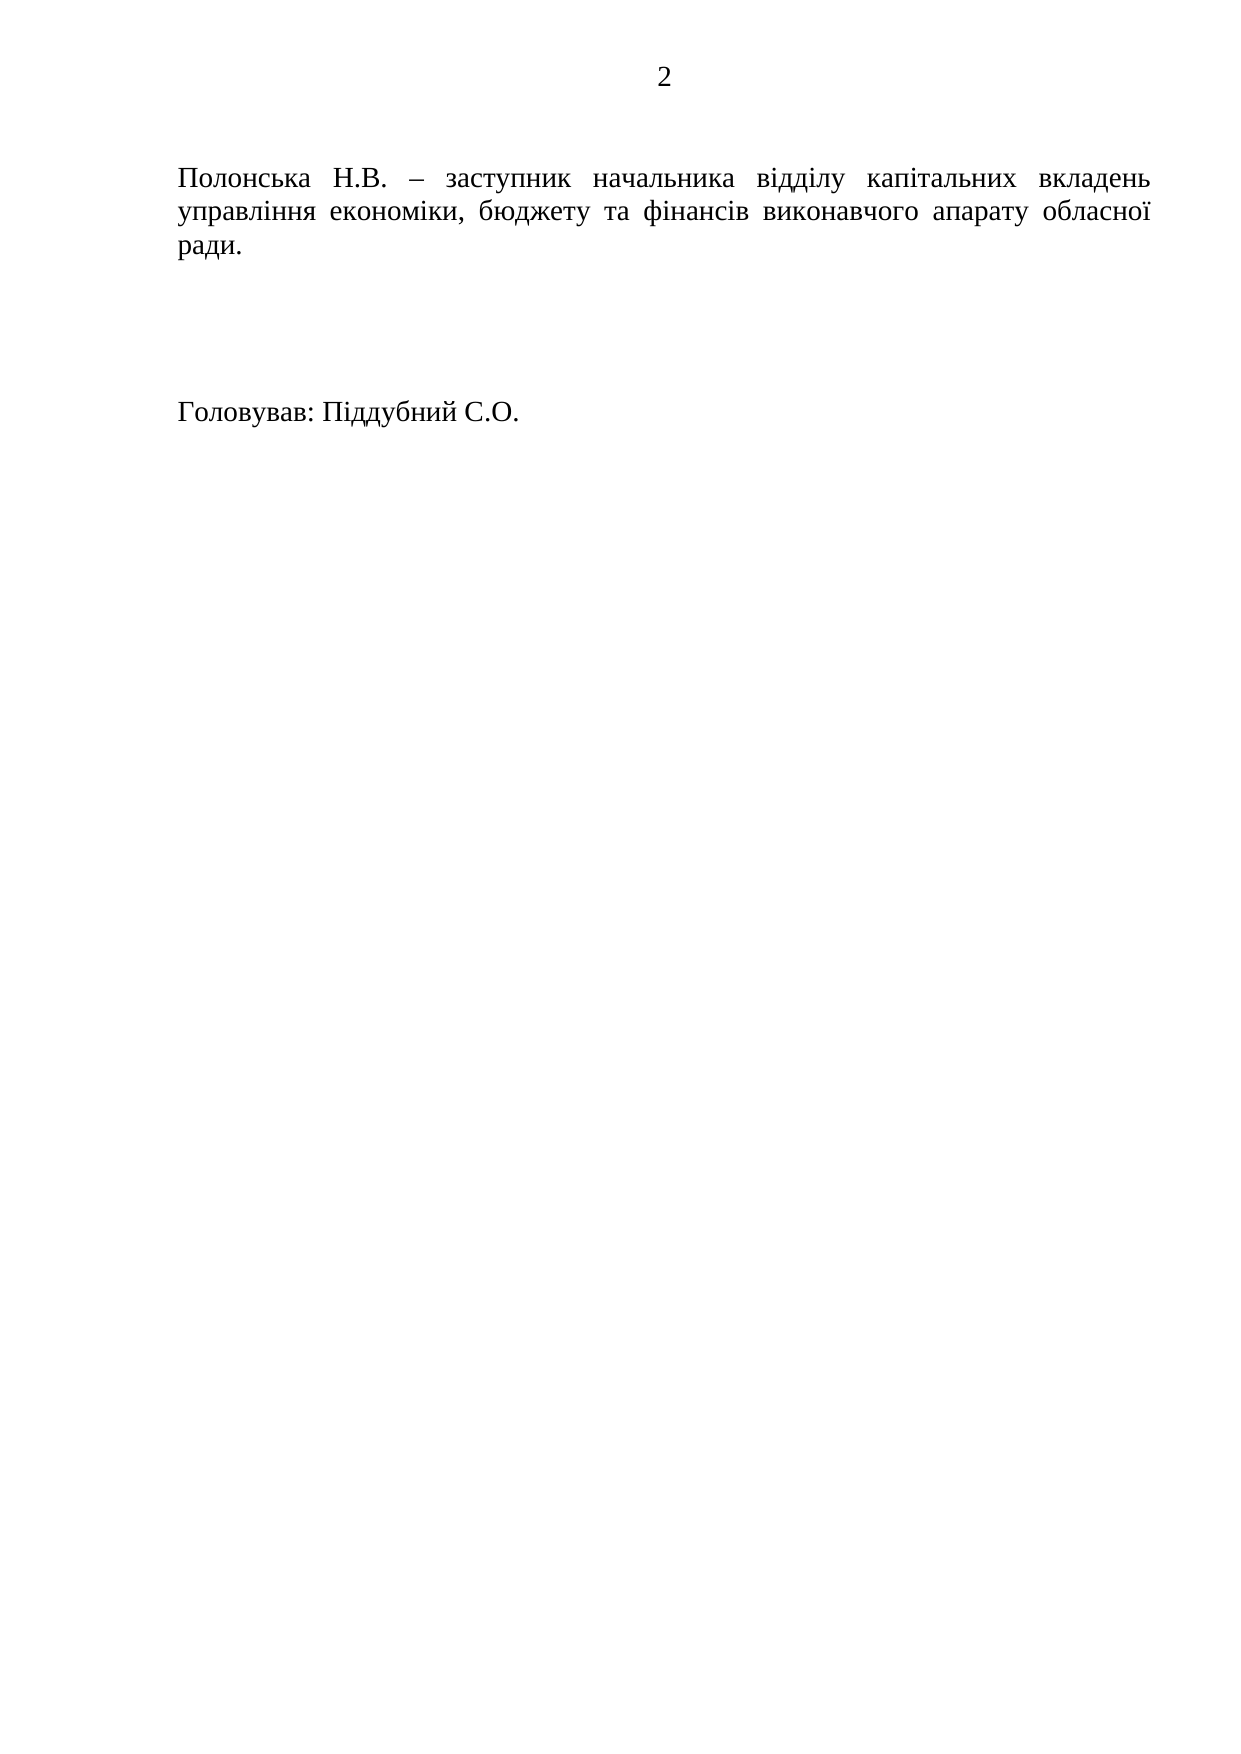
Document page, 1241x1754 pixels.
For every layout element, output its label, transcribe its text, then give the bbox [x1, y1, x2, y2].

text Головував: Піддубний С.О. [177, 394, 1152, 428]
text Полонська Н.В. – заступник начальника відділу капітальних вкладень управління економіки, бюджету та фінансів виконавчого апарату обласної ради. [177, 160, 1152, 260]
